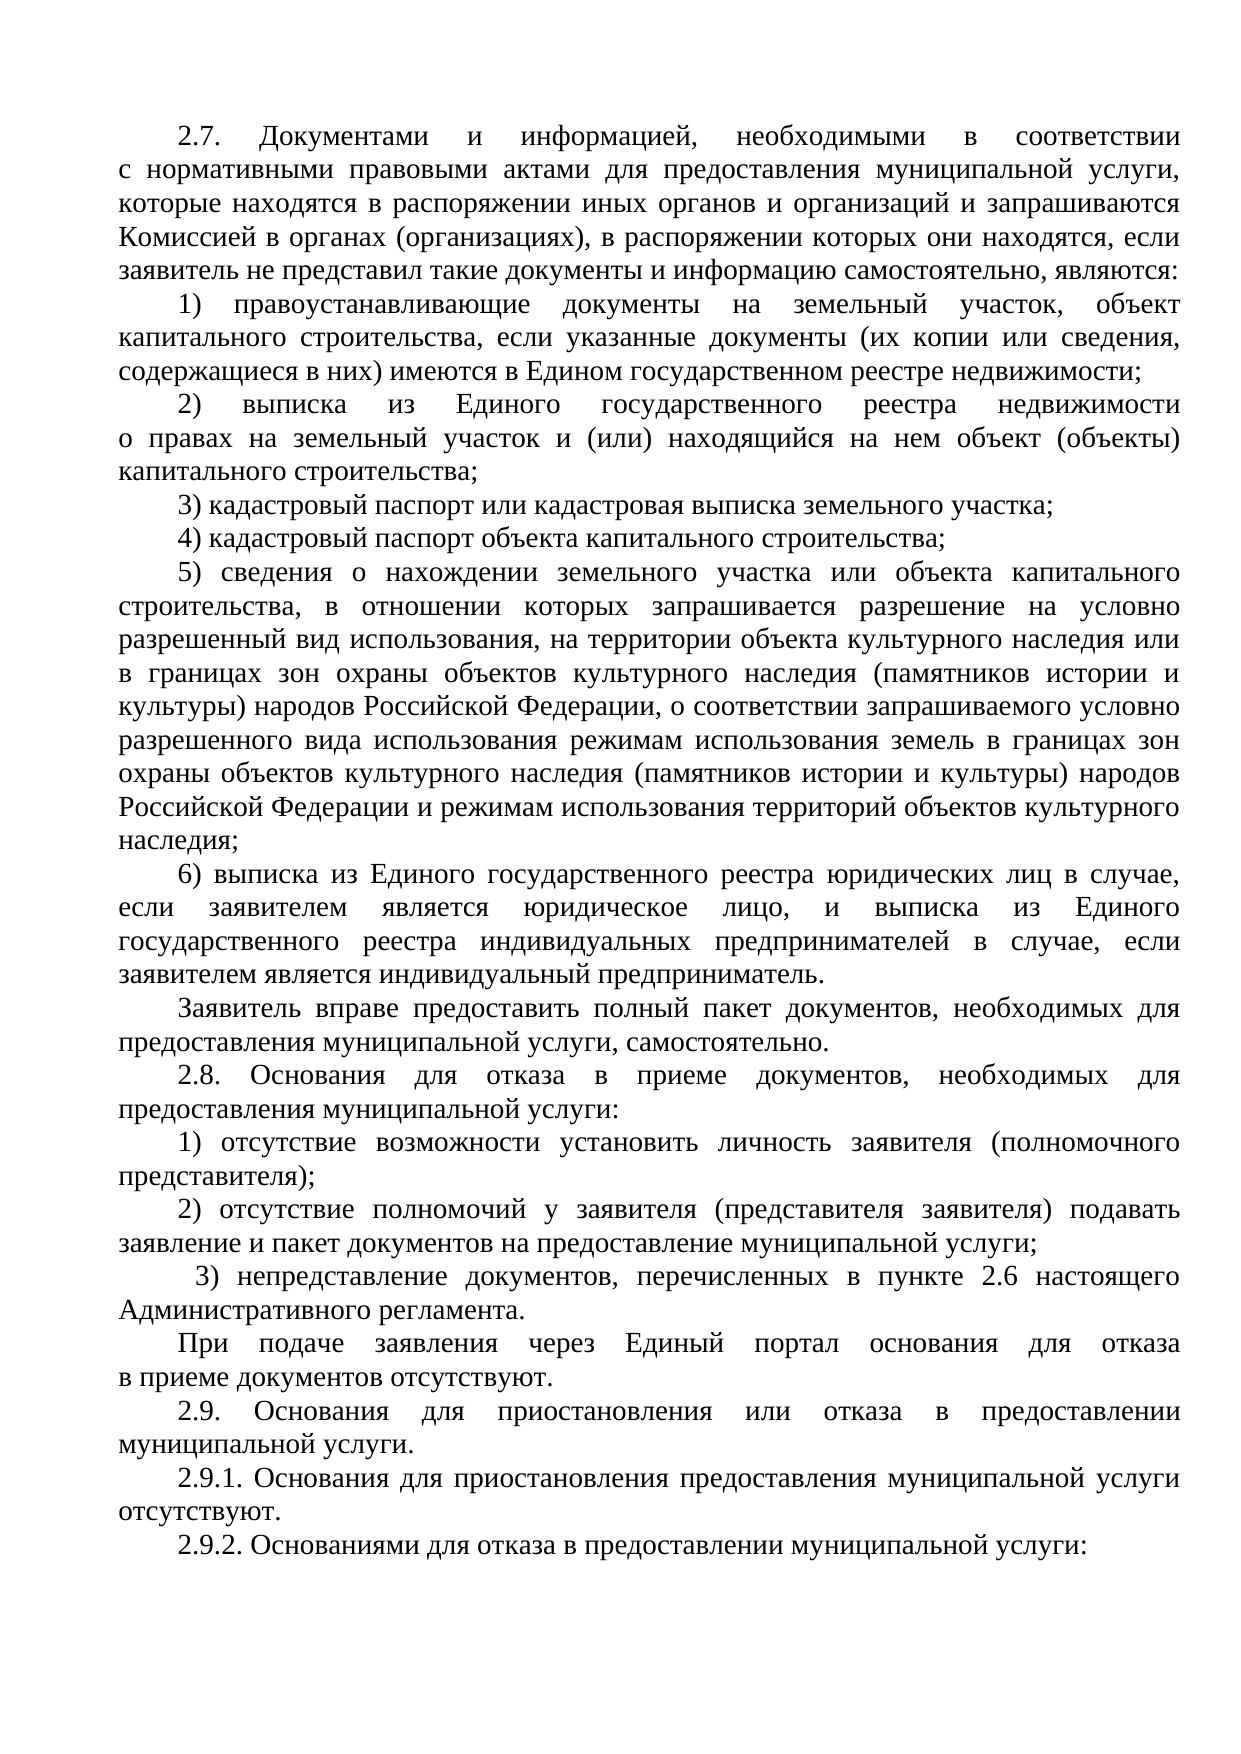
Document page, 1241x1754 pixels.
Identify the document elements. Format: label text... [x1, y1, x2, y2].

text 2.9.2. Основаниями для отказа в предоставлении муниципальной услуги: [118, 1527, 1181, 1560]
text 4) кадастровый паспорт объекта капитального строительства; [118, 521, 1181, 554]
text 2.9.1. Основания для приостановления предоставления муниципальной услуги отсутствуют. [118, 1460, 1181, 1527]
text 2.9. Основания для приостановления или отказа в предоставлении муниципальной услуги. [118, 1393, 1181, 1460]
text Заявитель вправе предоставить полный пакет документов, необходимых для предоставления муниципальной услуги, самостоятельно. [118, 990, 1181, 1057]
text При подаче заявления через Единый портал основания для отказа в приеме документов отсутствуют. [118, 1326, 1181, 1393]
text 6) выписка из Единого государственного реестра юридических лиц в случае, если заявителем является юридическое лицо, и выписка из Единого государственного реестра индивидуальных предпринимателей в случае, если заявителем является индивидуальный предприниматель. [118, 856, 1181, 990]
text 2.8. Основания для отказа в приеме документов, необходимых для предоставления муниципальной услуги: [118, 1057, 1181, 1124]
text 3) непредставление документов, перечисленных в пункте 2.6 настоящего Административного регламента. [118, 1258, 1181, 1326]
text 1) правоустанавливающие документы на земельный участок, объект капитального строительства, если указанные документы (их копии или сведения, содержащиеся в них) имеются в Едином государственном реестре недвижимости; [118, 286, 1181, 386]
text 5) сведения о нахождении земельного участка или объекта капитального строительства, в отношении которых запрашивается разрешение на условно разрешенный вид использования, на территории объекта культурного наследия или в границах зон охраны объектов культурного наследия (памятников истории и культуры) народов Российской Федерации, о соответствии запрашиваемого условно разрешенного вида использования режимам использования земель в границах зон охраны объектов культурного наследия (памятников истории и культуры) народов Российской Федерации и режимам использования территорий объектов культурного наследия; [118, 554, 1181, 856]
text 3) кадастровый паспорт или кадастровая выписка земельного участка; [118, 487, 1181, 521]
text 2.7. Документами и информацией, необходимыми в соответствии с нормативными правовыми актами для предоставления муниципальной услуги, которые находятся в распоряжении иных органов и организаций и запрашиваются Комиссией в органах (организациях), в распоряжении которых они находятся, если заявитель не представил такие документы и информацию самостоятельно, являются: [118, 118, 1181, 286]
text 2) отсутствие полномочий у заявителя (представителя заявителя) подавать заявление и пакет документов на предоставление муниципальной услуги; [118, 1191, 1181, 1258]
text 2) выписка из Единого государственного реестра недвижимости о правах на земельный участок и (или) находящийся на нем объект (объекты) капитального строительства; [118, 386, 1181, 487]
text 1) отсутствие возможности установить личность заявителя (полномочного представителя); [118, 1124, 1181, 1191]
